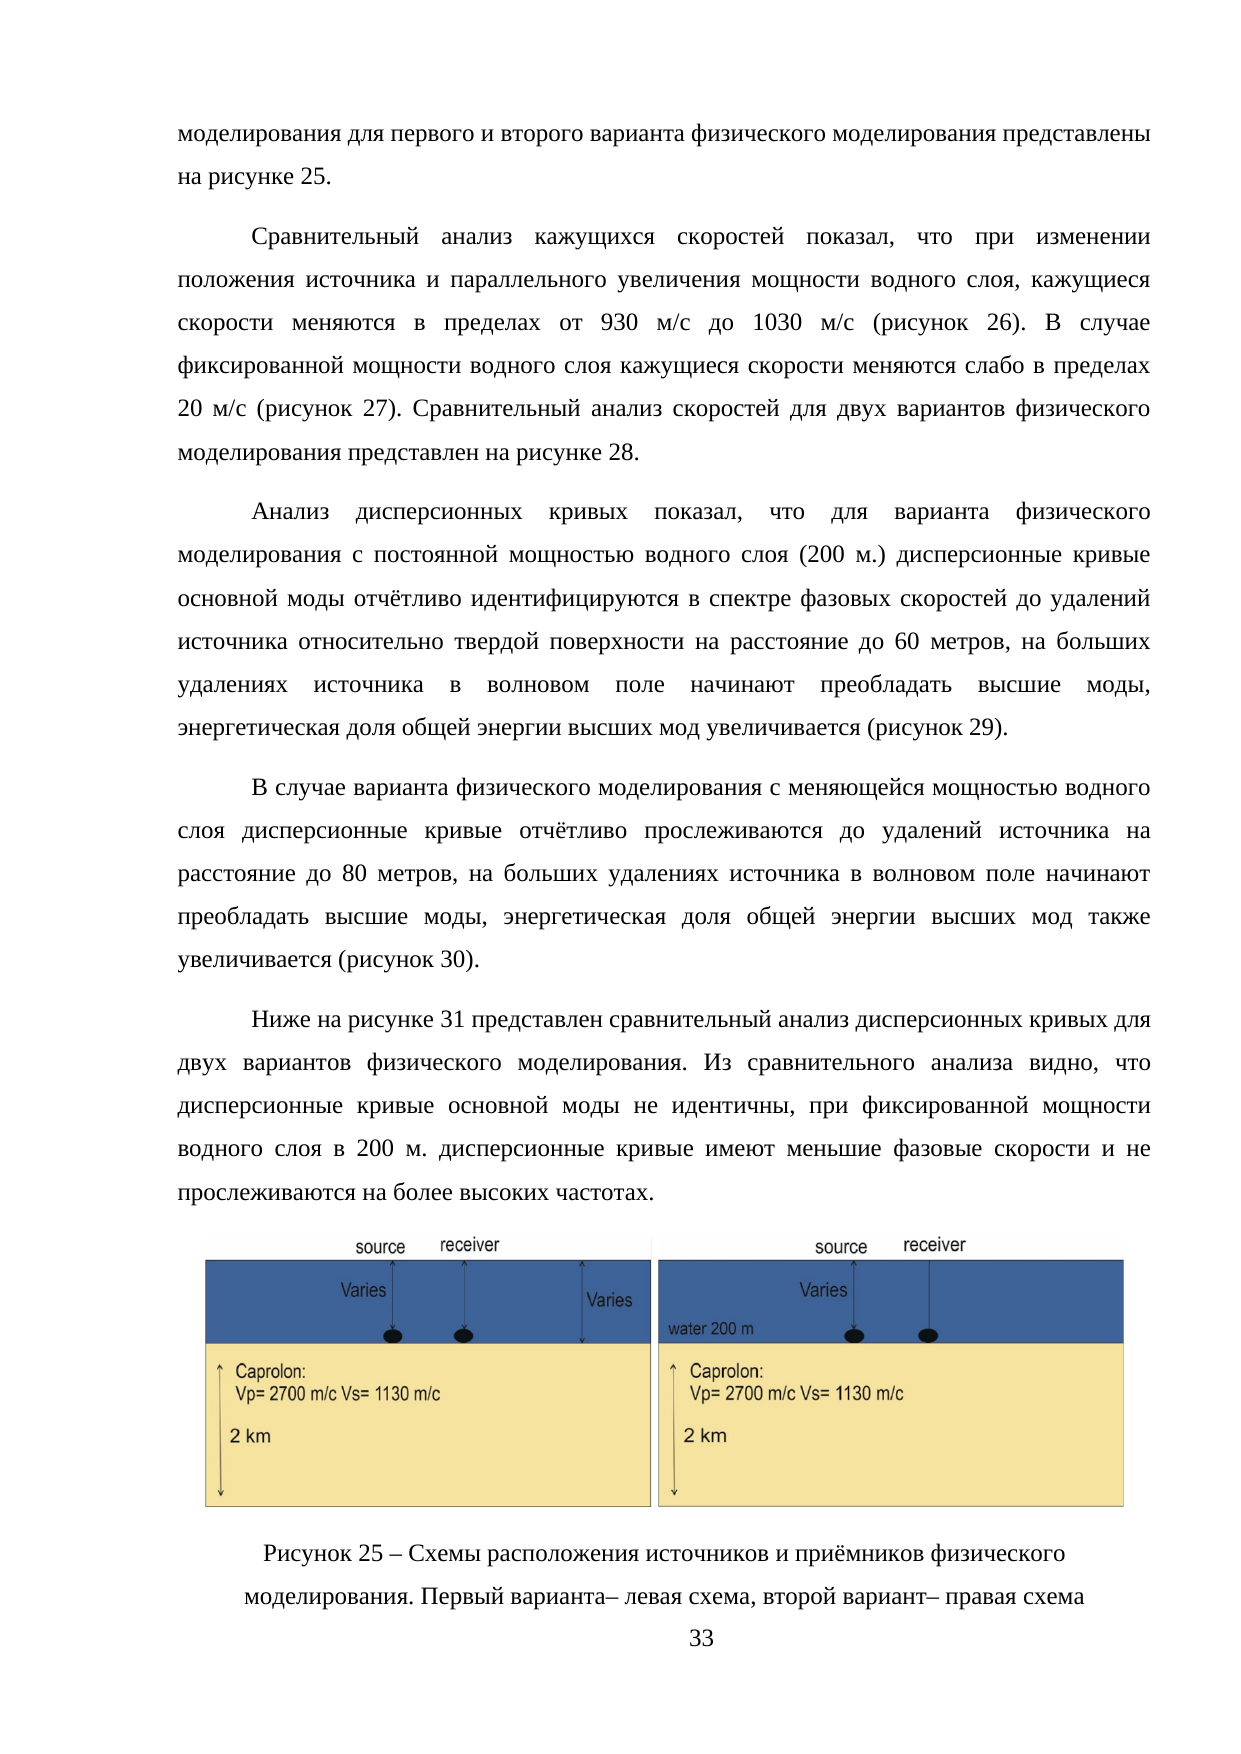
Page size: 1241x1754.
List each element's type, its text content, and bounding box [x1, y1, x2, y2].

picture [205, 1236, 1124, 1507]
text Анализ дисперсионных кривых показал, что для варианта физического моделирования с постоянной мощностью водного слоя (200 м.) дисперсионные кривые основной моды отчётливо идентифицируются в спектре фазовых скоростей до удалений источника относительно твердой поверхности на расстояние до 60 метров, на больших удалениях источника в волновом поле начинают преобладать высшие моды, энергетическая доля общей энергии высших мод увеличивается (рисунок 29). [177, 496, 1152, 741]
text В случае варианта физического моделирования с меняющейся мощностью водного слоя дисперсионные кривые отчётливо прослеживаются до удалений источника на расстояние до 80 метров, на больших удалениях источника в волновом поле начинают преобладать высшие моды, энергетическая доля общей энергии высших мод также увеличивается (рисунок 30). [177, 772, 1152, 973]
text Ниже на рисунке 31 представлен сравнительный анализ дисперсионных кривых для двух вариантов физического моделирования. Из сравнительного анализа видно, что дисперсионные кривые основной моды не идентичны, при фиксированной мощности водного слоя в 200 м. дисперсионные кривые имеют меньшие фазовые скорости и не прослеживаются на более высоких частотах. [177, 1004, 1152, 1205]
text Рисунок 25 – Схемы расположения источников и приёмников физического моделирования. Первый варианта– левая схема, второй вариант– правая схема [177, 1538, 1152, 1610]
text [177, 118, 1152, 190]
text Сравнительный анализ кажущихся скоростей показал, что при изменении положения источника и параллельного увеличения мощности водного слоя, кажущиеся скорости меняются в пределах от 930 м/с до 1030 м/с (рисунок 26). В случае фиксированной мощности водного слоя кажущиеся скорости меняются слабо в пределах 20 м/с (рисунок 27). Сравнительный анализ скоростей для двух вариантов физического моделирования представлен на рисунке 28. [177, 221, 1152, 465]
